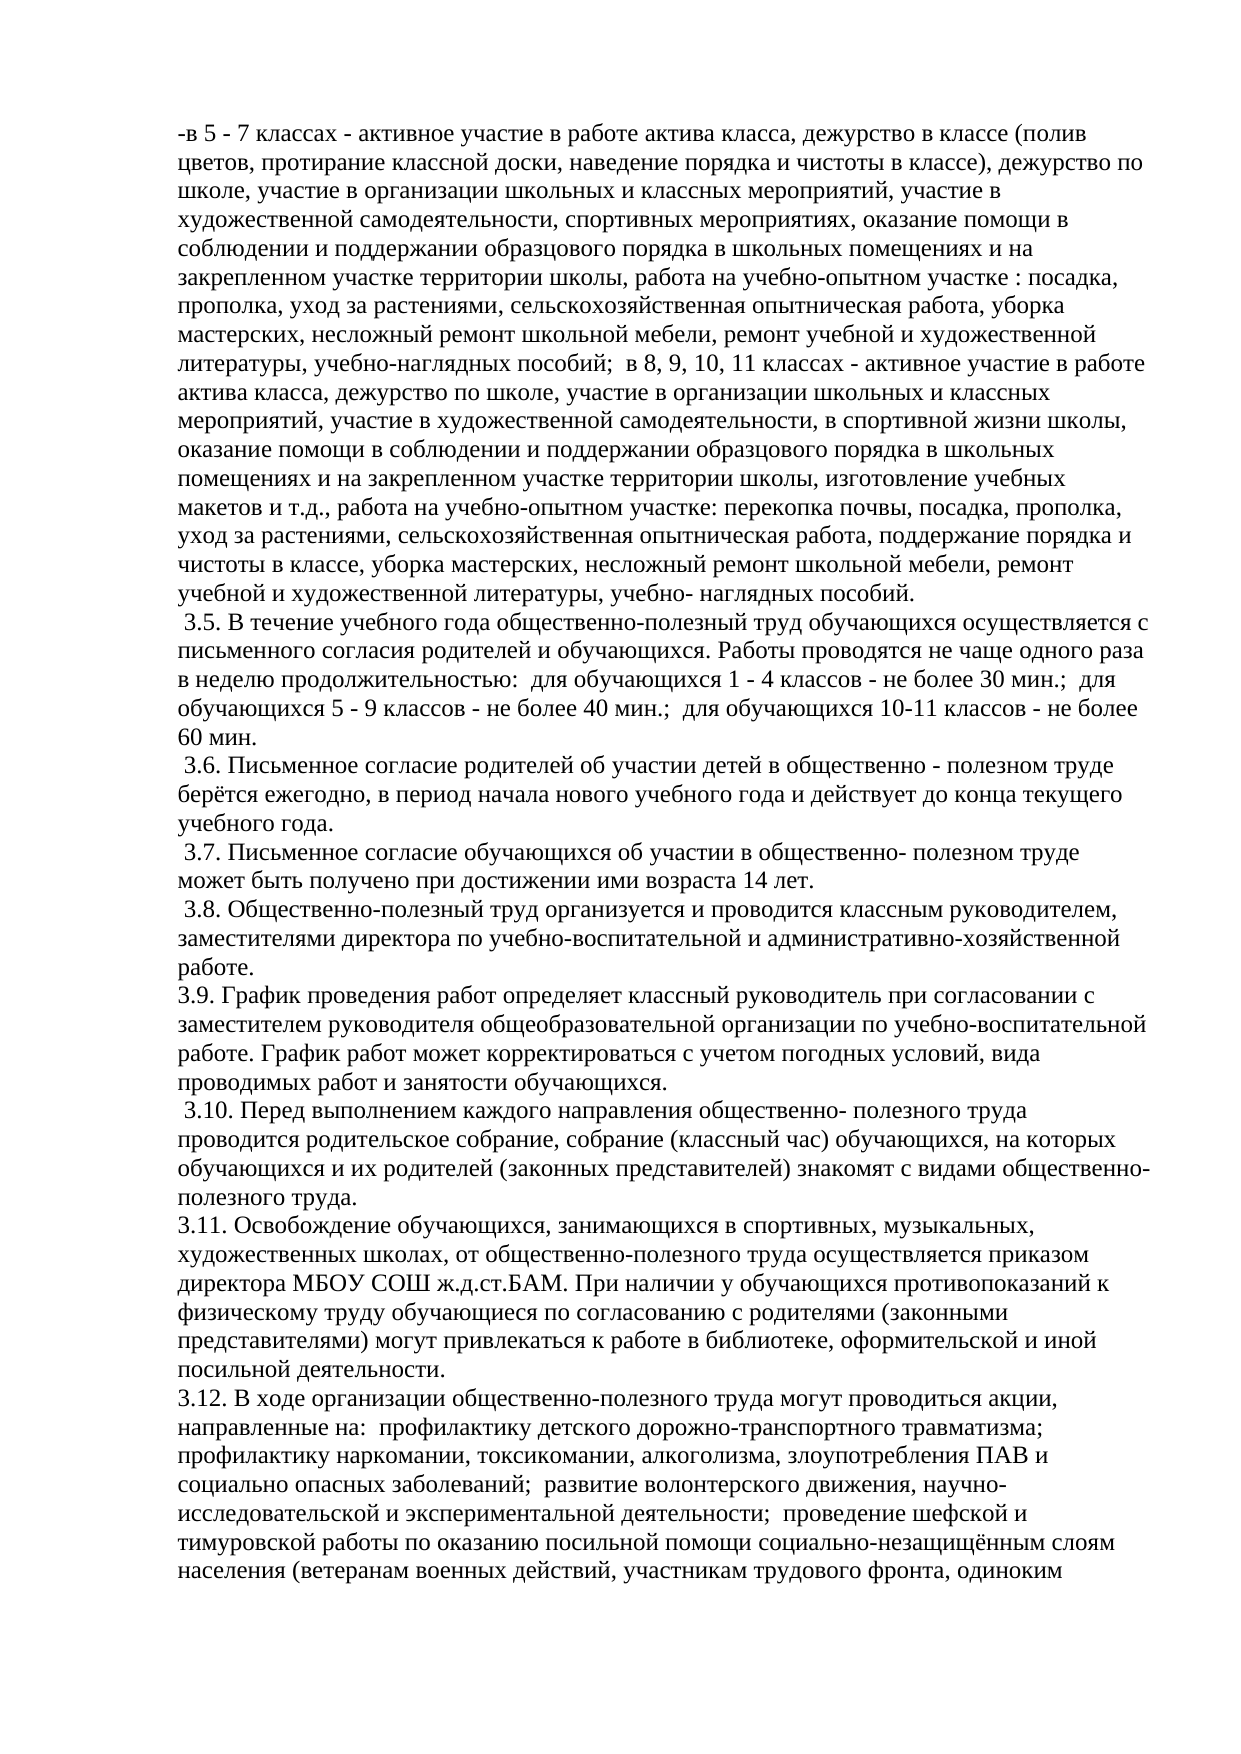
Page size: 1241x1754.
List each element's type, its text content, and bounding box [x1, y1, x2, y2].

text 3.6. Письменное согласие родителей об участии детей в общественно - полезном труде берётся ежегодно, в период начала нового учебного года и действует до конца текущего учебного года. [177, 751, 1152, 837]
text 3.7. Письменное согласие обучающихся об участии в общественно- полезном труде может быть получено при достижении ими возраста 14 лет. [177, 837, 1152, 894]
text 3.8. Общественно-полезный труд организуется и проводится классным руководителем, заместителями директора по учебно-воспитательной и административно-хозяйственной работе. [177, 894, 1152, 981]
text -в 5 - 7 классах - активное участие в работе актива класса, дежурство в классе (полив цветов, протирание классной доски, наведение порядка и чистоты в классе), дежурство по школе, участие в организации школьных и классных мероприятий, участие в художественной самодеятельности, спортивных мероприятиях, оказание помощи в соблюдении и поддержании образцового порядка в школьных помещениях и на закрепленном участке территории школы, работа на учебно-опытном участке : посадка, прополка, уход за растениями, сельскохозяйственная опытническая работа, уборка мастерских, несложный ремонт школьной мебели, ремонт учебной и художественной литературы, учебно-наглядных пособий; в 8, 9, 10, 11 классах - активное участие в работе актива класса, дежурство по школе, участие в организации школьных и классных мероприятий, участие в художественной самодеятельности, в спортивной жизни школы, оказание помощи в соблюдении и поддержании образцового порядка в школьных помещениях и на закрепленном участке территории школы, изготовление учебных макетов и т.д., работа на учебно-опытном участке: перекопка почвы, посадка, прополка, уход за растениями, сельскохозяйственная опытническая работа, поддержание порядка и чистоты в классе, уборка мастерских, несложный ремонт школьной мебели, ремонт учебной и художественной литературы, учебно- наглядных пособий. [177, 118, 1152, 607]
text 3.9. График проведения работ определяет классный руководитель при согласовании с заместителем руководителя общеобразовательной организации по учебно-воспитательной работе. График работ может корректироваться с учетом погодных условий, вида проводимых работ и занятости обучающихся. [177, 981, 1152, 1096]
text 3.11. Освобождение обучающихся, занимающихся в спортивных, музыкальных, художественных школах, от общественно-полезного труда осуществляется приказом директора МБОУ СОШ ж.д.ст.БАМ. При наличии у обучающихся противопоказаний к физическому труду обучающиеся по согласованию с родителями (законными представителями) могут привлекаться к работе в библиотеке, оформительской и иной посильной деятельности. [177, 1211, 1152, 1383]
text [177, 1383, 1152, 1584]
text 3.10. Перед выполнением каждого направления общественно- полезного труда проводится родительское собрание, собрание (классный час) обучающихся, на которых обучающихся и их родителей (законных представителей) знакомят с видами общественно-полезного труда. [177, 1096, 1152, 1211]
text 3.5. В течение учебного года общественно-полезный труд обучающихся осуществляется с письменного согласия родителей и обучающихся. Работы проводятся не чаще одного раза в неделю продолжительностью: для обучающихся 1 - 4 классов - не более 30 мин.; для обучающихся 5 - 9 классов - не более 40 мин.; для обучающихся 10-11 классов - не более 60 мин. [177, 607, 1152, 751]
